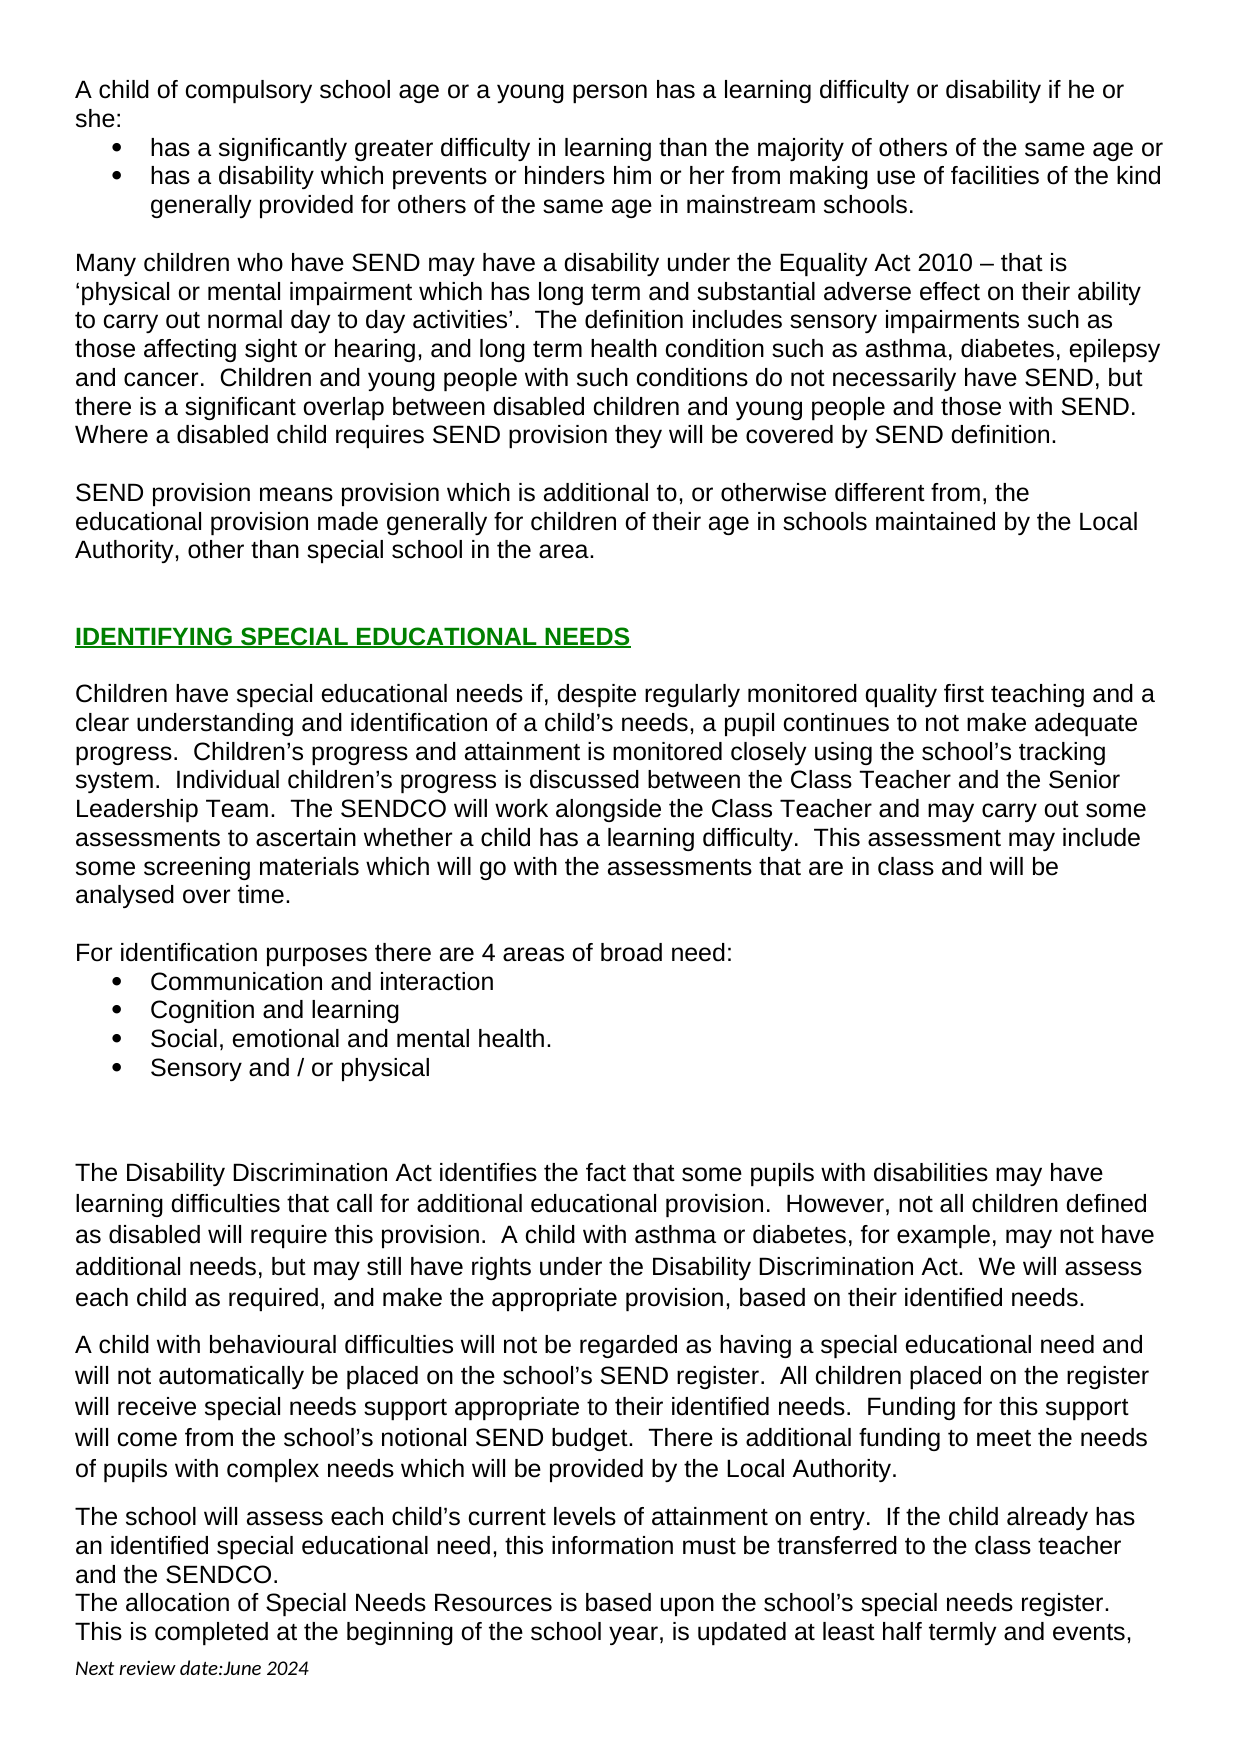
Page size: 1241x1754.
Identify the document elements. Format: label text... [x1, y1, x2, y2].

list Sensory and / or physical [112, 1053, 1165, 1082]
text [75, 1588, 1165, 1646]
text A child with behavioural difficulties will not be regarded as having a special educational need and will not automatically be placed on the school’s SEND register. All children placed on the register will receive special needs support appropriate to their identified needs. Funding for this support will come from the school’s notional SEND budget. There is additional funding to meet the needs of pupils with complex needs which will be provided by the Local Authority. [75, 1330, 1165, 1483]
list has a significantly greater difficulty in learning than the majority of others of the same age or [112, 132, 1165, 161]
text The school will assess each child’s current levels of attainment on entry. If the child already has an identified special educational need, this information must be transferred to the class teacher and the SENDCO. [75, 1502, 1165, 1588]
text Children have special educational needs if, despite regularly monitored quality first teaching and a clear understanding and identification of a child’s needs, a pupil continues to not make adequate progress. Children’s progress and attainment is monitored closely using the school’s tracking system. Individual children’s progress is discussed between the Class Teacher and the Senior Leadership Team. The SENDCO will work alongside the Class Teacher and may carry out some assessments to ascertain whether a child has a learning difficulty. This assessment may include some screening materials which will go with the assessments that are in class and will be analysed over time. [75, 679, 1165, 909]
list has a disability which prevents or hinders him or her from making use of facilities of the kind generally provided for others of the same age in mainstream schools. [112, 161, 1165, 219]
text IDENTIFYING SPECIAL EDUCATIONAL NEEDS [75, 621, 1165, 650]
text A child of compulsory school age or a young person has a learning difficulty or disability if he or she: [75, 75, 1165, 132]
list Social, emotional and mental health. [112, 1024, 1165, 1053]
text For identification purposes there are 4 areas of broad need: [75, 938, 1165, 966]
text The Disability Discrimination Act identifies the fact that some pupils with disabilities may have learning difficulties that call for additional educational provision. However, not all children defined as disabled will require this provision. A child with asthma or diabetes, for example, may not have additional needs, but may still have rights under the Disability Discrimination Act. We will assess each child as required, and make the appropriate provision, based on their identified needs. [75, 1158, 1165, 1311]
text Many children who have SEND may have a disability under the Equality Act 2010 – that is ‘physical or mental impairment which has long term and substantial adverse effect on their ability to carry out normal day to day activities’. The definition includes sensory impairments such as those affecting sight or hearing, and long term health condition such as asthma, diabetes, epilepsy and cancer. Children and young people with such conditions do not necessarily have SEND, but there is a significant overlap between disabled children and young people and those with SEND. Where a disabled child requires SEND provision they will be covered by SEND definition. [75, 248, 1165, 449]
list Cognition and learning [112, 995, 1165, 1024]
text SEND provision means provision which is additional to, or otherwise different from, the educational provision made generally for children of their age in schools maintained by the Local Authority, other than special school in the area. [75, 478, 1165, 564]
list Communication and interaction [112, 966, 1165, 995]
